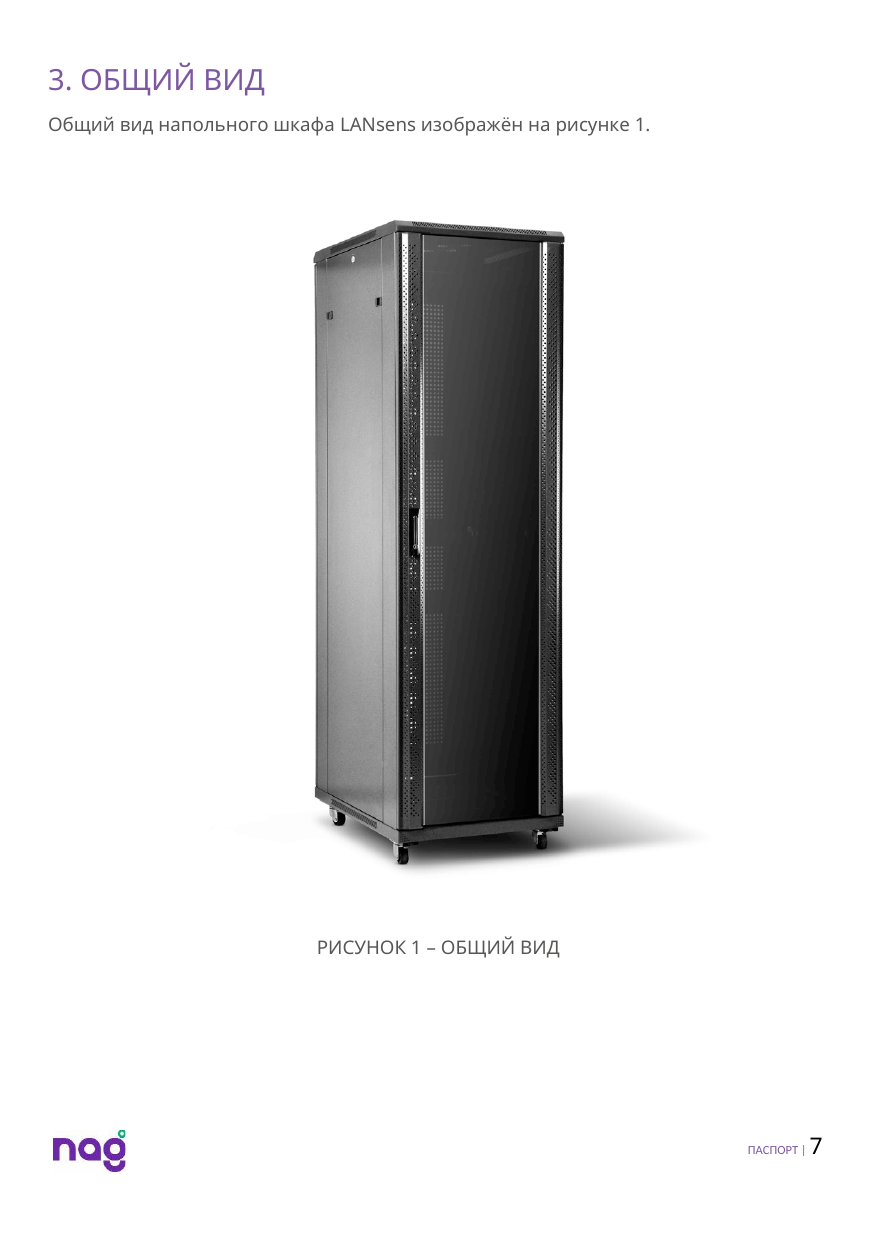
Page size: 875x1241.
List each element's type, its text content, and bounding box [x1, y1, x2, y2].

text РИСУНОК 1 – ОБЩИЙ ВИД [48, 935, 828, 960]
subtitle 3. OБЩИЙ ВИД [48, 59, 828, 99]
text Общий вид напольного шкафа LANsens изображён на рисунке 1. [48, 111, 803, 137]
picture [47, 151, 829, 932]
picture [53, 1130, 126, 1172]
